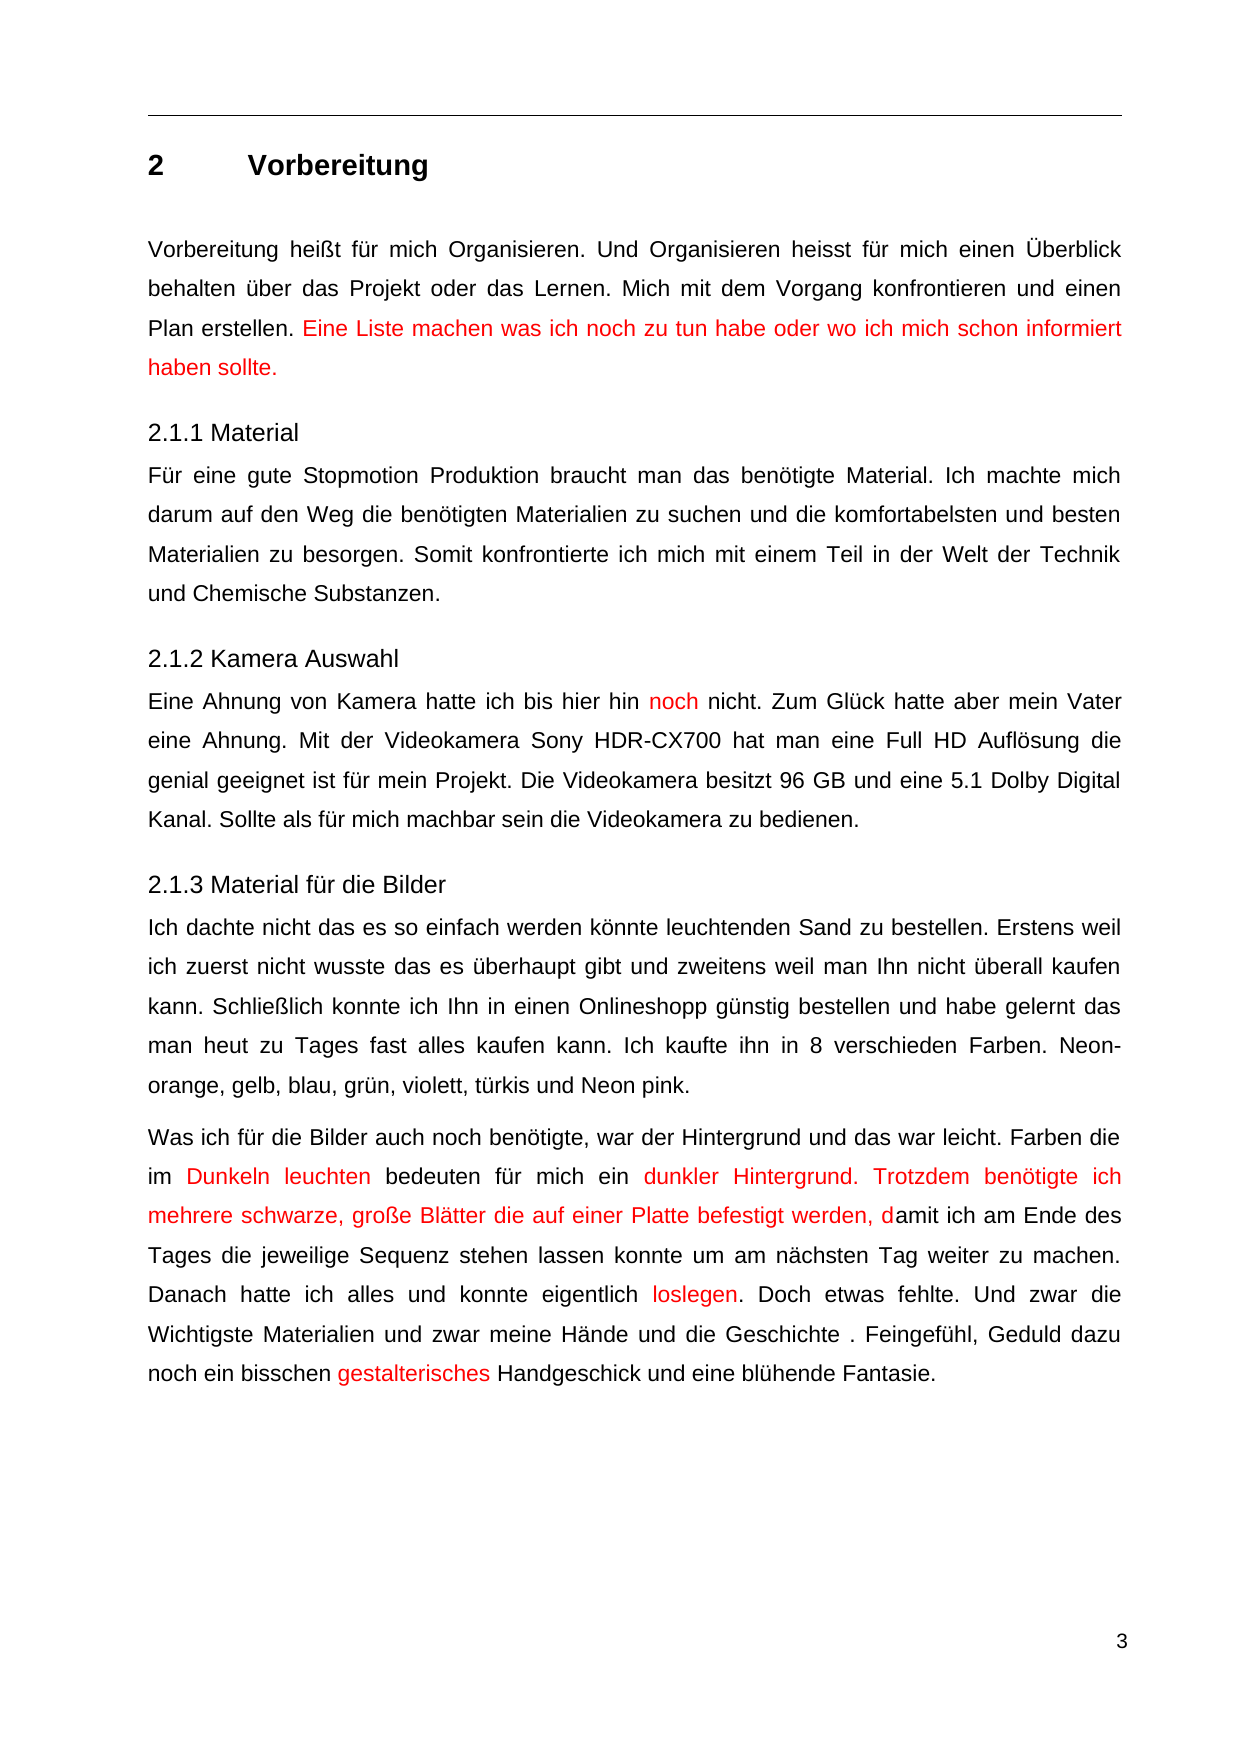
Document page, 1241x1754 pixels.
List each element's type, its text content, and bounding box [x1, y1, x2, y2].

subtitle 2.1.3 Material für die Bilder [148, 871, 1122, 899]
list Ich dachte nicht das es so einfach werden könnte leuchtenden Sand zu bestellen. Erstens weil ich zuerst nicht wusste das es überhaupt gibt und zweitens weil man Ihn nicht überall kaufen kann. Schließlich konnte ich Ihn in einen Onlineshopp günstig bestellen und habe gelernt das man heut zu Tages fast alles kaufen kann. Ich kaufte ihn in 8 verschieden Farben. Neon- orange, gelb, blau, grün, violett, türkis und Neon pink. [148, 914, 1122, 1098]
text Eine Ahnung von Kamera hatte ich bis hier hin noch nicht. Zum Glück hatte aber mein Vater eine Ahnung. Mit der Videokamera Sony HDR-CX700 hat man eine Full HD Auflösung die genial geeignet ist für mein Projekt. Die Videokamera besitzt 96 GB und eine 5.1 Dolby Digital Kanal. Sollte als für mich machbar sein die Videokamera zu bedienen. [148, 688, 1122, 832]
text Für eine gute Stopmotion Produktion braucht man das benötigte Material. Ich machte mich darum auf den Weg die benötigten Materialien zu suchen und die komfortabelsten und besten Materialien zu besorgen. Somit konfrontierte ich mich mit einem Teil in der Welt der Technik und Chemische Substanzen. [148, 462, 1122, 606]
subtitle 2.1.1 Material [148, 418, 1122, 447]
subtitle 2.1.2 Kamera Auswahl [148, 644, 1122, 673]
subtitle Vorbereitung [148, 148, 1122, 181]
list Was ich für die Bilder auch noch benötigte, war der Hintergrund und das war leicht. Farben die im Dunkeln leuchten bedeuten für mich ein dunkler Hintergrund. Trotzdem benötigte ich mehrere schwarze, große Blätter die auf einer Platte befestigt werden, damit ich am Ende des Tages die jeweilige Sequenz stehen lassen konnte um am nächsten Tag weiter zu machen. Danach hatte ich alles und konnte eigentlich loslegen. Doch etwas fehlte. Und zwar die Wichtigste Materialien und zwar meine Hände und die Geschichte . Feingefühl, Geduld dazu noch ein bisschen gestalterisches Handgeschick und eine blühende Fantasie. [148, 1123, 1122, 1387]
text Vorbereitung heißt für mich Organisieren. Und Organisieren heisst für mich einen Überblick behalten über das Projekt oder das Lernen. Mich mit dem Vorgang konfrontieren und einen Plan erstellen. Eine Liste machen was ich noch zu tun habe oder wo ich mich schon informiert haben sollte. [148, 236, 1122, 380]
